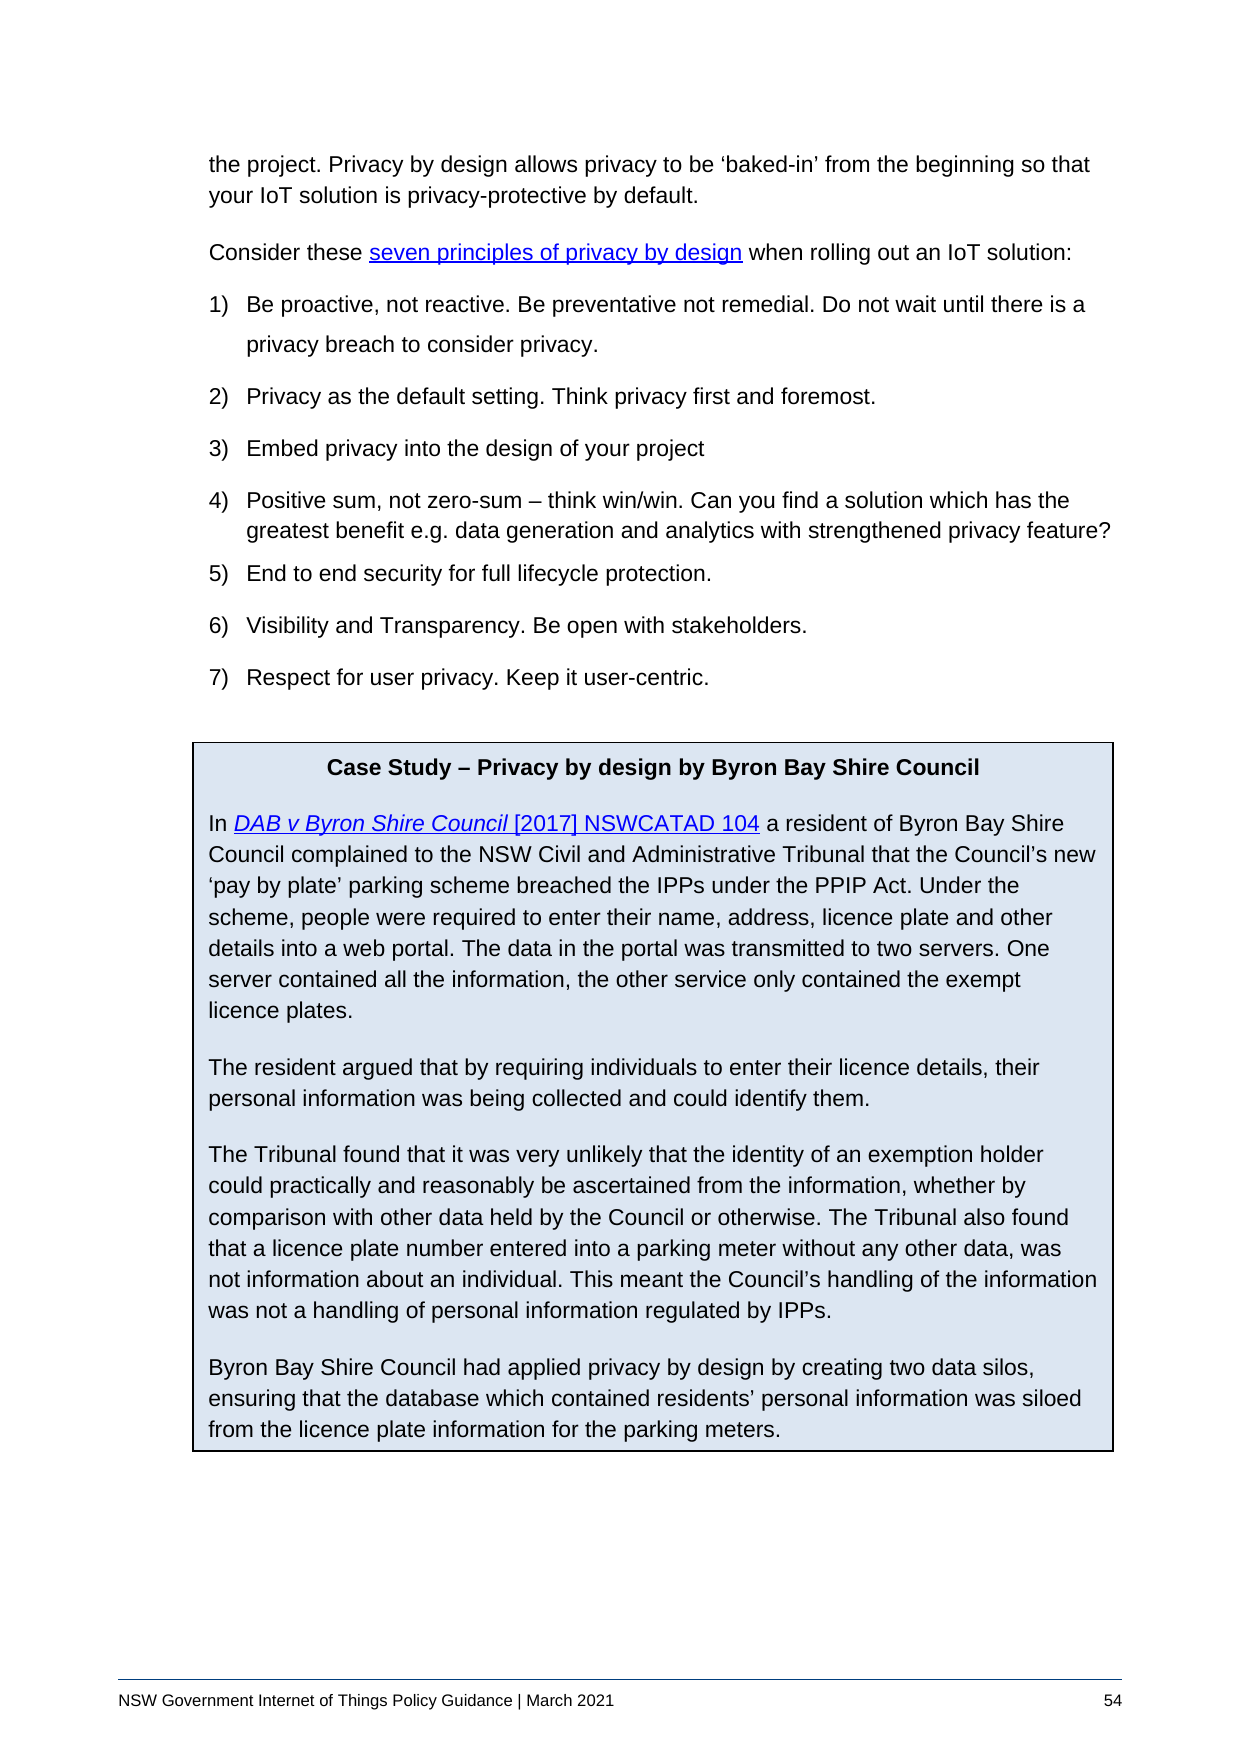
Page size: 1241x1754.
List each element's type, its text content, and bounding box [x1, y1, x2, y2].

list Positive sum, not zero-sum – think win/win. Can you find a solution which has the greatest benefit e.g. data generation and analytics with strengthened privacy feature? [208, 487, 1122, 543]
list End to end security for full lifecycle protection. [208, 560, 1122, 586]
list Privacy as the default setting. Think privacy first and foremost. [208, 383, 1122, 409]
list Respect for user privacy. Keep it user-centric. [208, 664, 1122, 690]
list Visibility and Transparency. Be open with stakeholders. [208, 612, 1122, 638]
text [208, 148, 1122, 210]
list Embed privacy into the design of your project [208, 435, 1122, 461]
text Consider these seven principles of privacy by design when rolling out an IoT solution: [208, 235, 1122, 266]
list Be proactive, not reactive. Be preventative not remedial. Do not wait until there is a privacy breach to consider privacy. [208, 291, 1122, 357]
